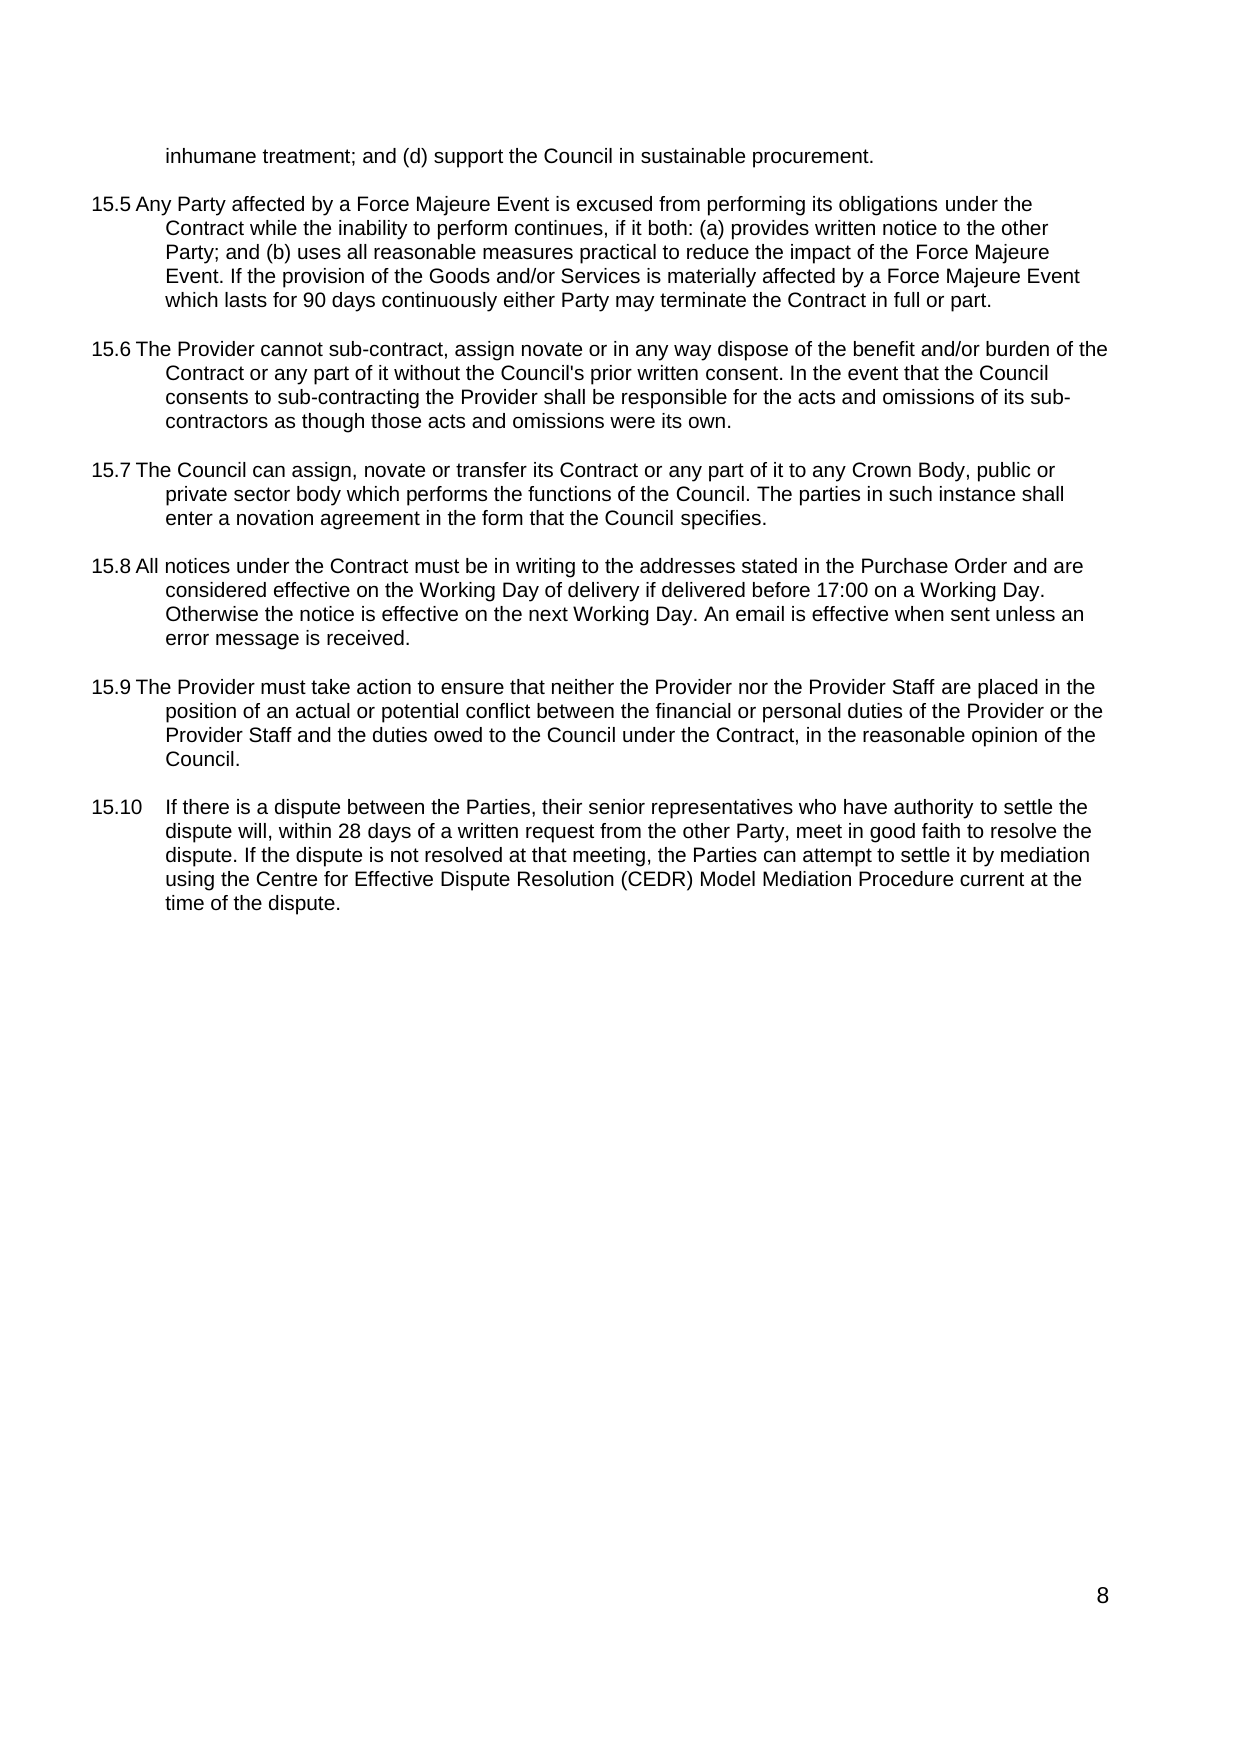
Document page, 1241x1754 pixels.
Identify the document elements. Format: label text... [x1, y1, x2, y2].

list The Provider must take action to ensure that neither the Provider nor the Provider Staff are placed in the position of an actual or potential conflict between the financial or personal duties of the Provider or the Provider Staff and the duties owed to the Council under the Contract, in the reasonable opinion of the Council. [91, 675, 1109, 771]
list Any Party affected by a Force Majeure Event is excused from performing its obligations under the Contract while the inability to perform continues, if it both: (a) provides written notice to the other Party; and (b) uses all reasonable measures practical to reduce the impact of the Force Majeure Event. If the provision of the Goods and/or Services is materially affected by a Force Majeure Event which lasts for 90 days continuously either Party may terminate the Contract in full or part. [91, 192, 1109, 312]
list The Provider cannot sub-contract, assign novate or in any way dispose of the benefit and/or burden of the Contract or any part of it without the Council's prior written consent. In the event that the Council consents to sub-contracting the Provider shall be responsible for the acts and omissions of its sub-contractors as though those acts and omissions were its own. [91, 337, 1109, 432]
list All notices under the Contract must be in writing to the addresses stated in the Purchase Order and are considered effective on the Working Day of delivery if delivered before 17:00 on a Working Day. Otherwise the notice is effective on the next Working Day. An email is effective when sent unless an error message is received. [91, 554, 1109, 650]
list The Council can assign, novate or transfer its Contract or any part of it to any Crown Body, public or private sector body which performs the functions of the Council. The parties in such instance shall enter a novation agreement in the form that the Council specifies. [91, 458, 1109, 529]
list If there is a dispute between the Parties, their senior representatives who have authority to settle the dispute will, within 28 days of a written request from the other Party, meet in good faith to resolve the dispute. If the dispute is not resolved at that meeting, the Parties can attempt to settle it by mediation using the Centre for Effective Dispute Resolution (CEDR) Model Mediation Procedure current at the time of the dispute. [91, 795, 1109, 915]
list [91, 144, 1109, 168]
